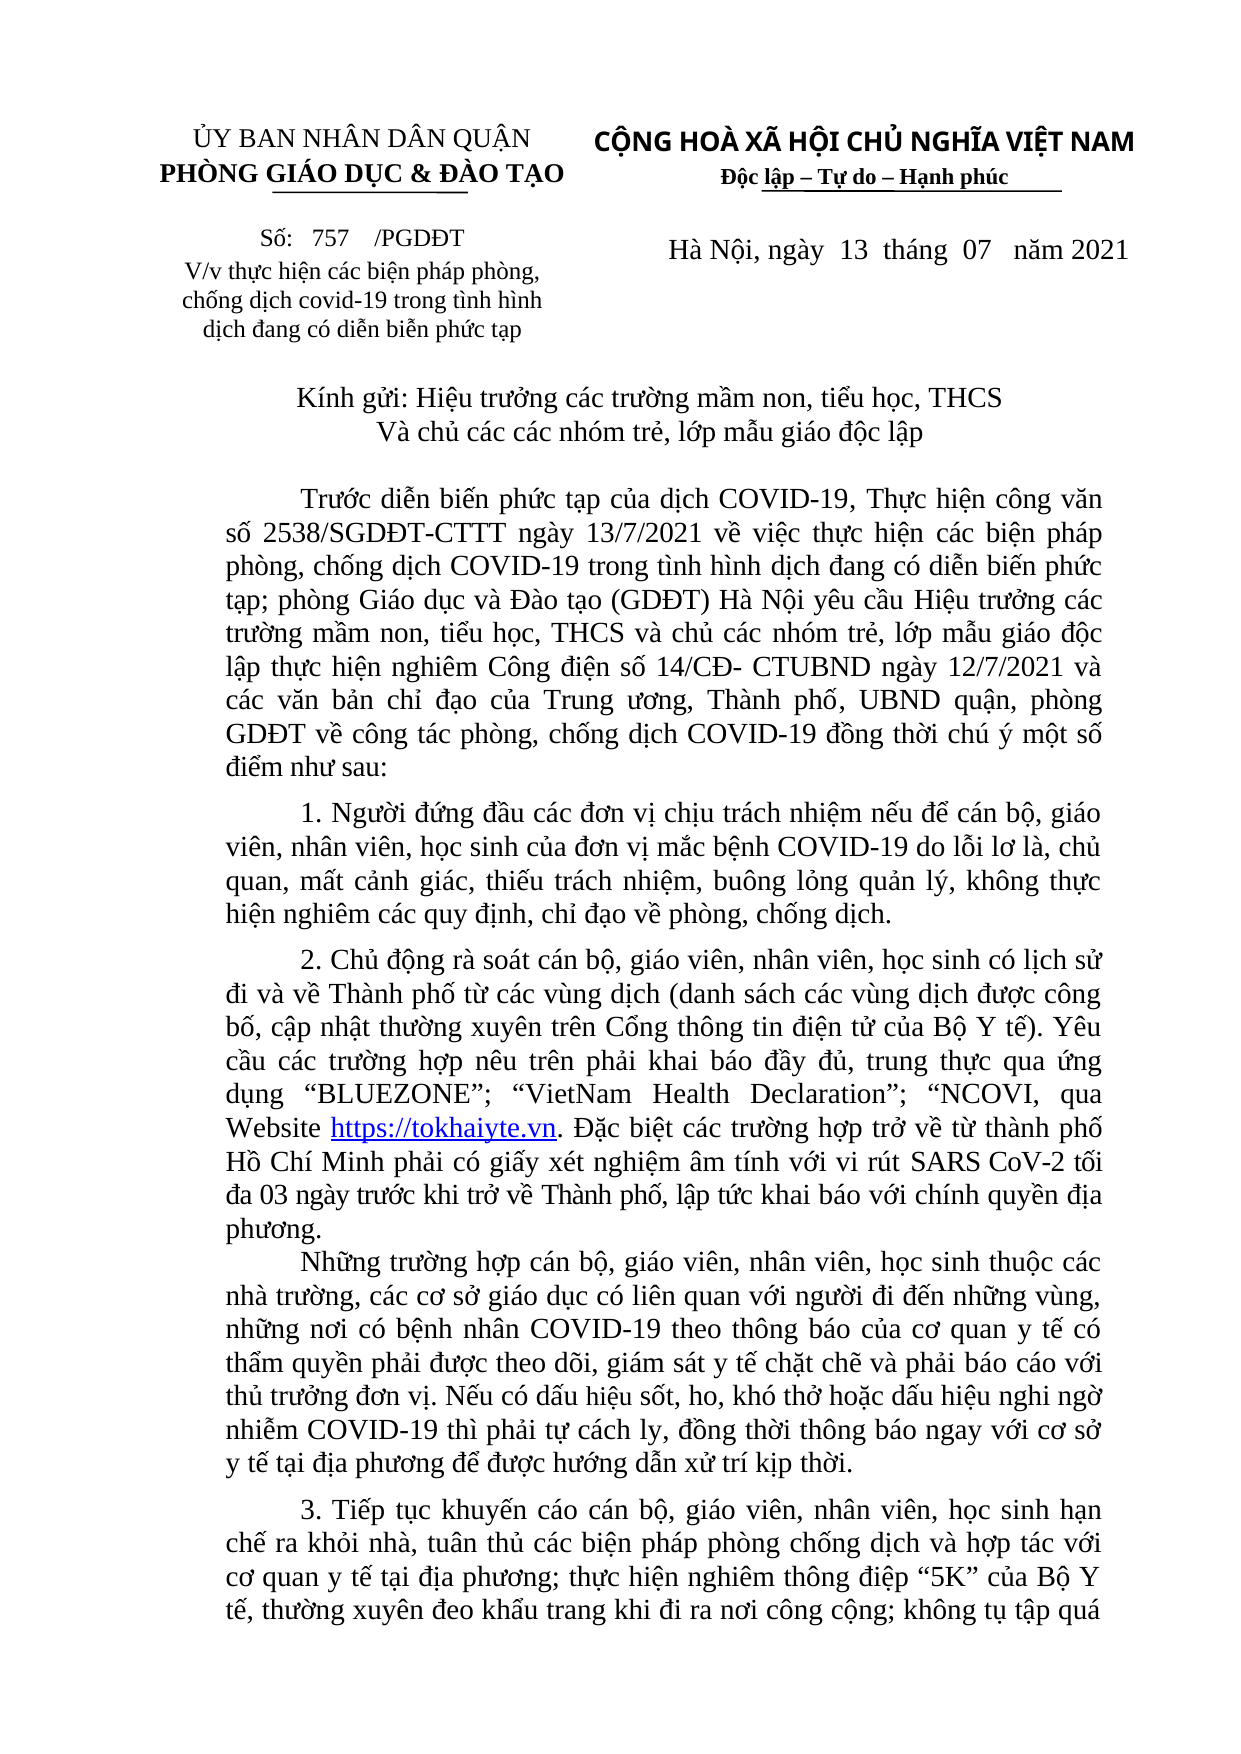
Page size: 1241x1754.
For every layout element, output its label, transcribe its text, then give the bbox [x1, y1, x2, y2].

list Người đứng đầu các đơn vị chịu trách nhiệm nếu để cán bộ, giáo viên, nhân viên, học sinh của đơn vị mắc bệnh COVID-19 do lỗi lơ là, chủ quan, mất cảnh giác, thiếu trách nhiệm, buông lỏng quản lý, không thực hiện nghiêm các quy định, chỉ đạo về phòng, chống dịch. [225, 796, 1102, 930]
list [225, 1492, 1102, 1626]
text Trước diễn biến phức tạp của dịch COVID-19, Thực hiện công văn số 2538/SGDĐT-CTTT ngày 13/7/2021 về việc thực hiện các biện pháp phòng, chống dịch COVID-19 trong tình hình dịch đang có diễn biến phức tạp; phòng Giáo dục và Đào tạo (GDĐT) Hà Nội yêu cầu Hiệu trưởng các trường mầm non, tiểu học, THCS và chủ các nhóm trẻ, lớp mẫu giáo độc lập thực hiện nghiêm Công điện số 14/CĐ- CTUBND ngày 12/7/2021 và các văn bản chỉ đạo của Trung ương, Thành phố, UBND quận, phòng GDĐT về công tác phòng, chống dịch COVID-19 đồng thời chú ý một số điểm như sau: [225, 481, 1103, 783]
table_header CỘNG HOÀ XÃ HỘI CHỦ NGHĨA VIỆT NAM Độc lập – Tự do – Hạnh phúc Hà Nội, ngày 13 tháng 07 năm 2021 [577, 118, 1152, 349]
text Và chủ các các nhóm trẻ, lớp mẫu giáo độc lập [177, 414, 1122, 448]
text Những trường hợp cán bộ, giáo viên, nhân viên, học sinh thuộc các nhà trường, các cơ sở giáo dục có liên quan với người đi đến những vùng, những nơi có bệnh nhân COVID-19 theo thông báo của cơ quan y tế có thẩm quyền phải được theo dõi, giám sát y tế chặt chẽ và phải báo cáo với thủ trưởng đơn vị. Nếu có dấu hiệu sốt, ho, khó thở hoặc dấu hiệu nghi ngờ nhiễm COVID-19 thì phải tự cách ly, đồng thời thông báo ngay với cơ sở y tế tại địa phương để được hướng dẫn xử trí kịp thời. [225, 1244, 1102, 1479]
list Chủ động rà soát cán bộ, giáo viên, nhân viên, học sinh có lịch sử đi và về Thành phố từ các vùng dịch (danh sách các vùng dịch được công bố, cập nhật thường xuyên trên Cổng thông tin điện tử của Bộ Y tế). Yêu cầu các trường hợp nêu trên phải khai báo đầy đủ, trung thực qua ứng dụng “BLUEZONE”; “VietNam Health Declaration”; “NCOVI, qua Website https://tokhaiyte.vn. Đặc biệt các trường hợp trở về từ thành phố Hồ Chí Minh phải có giấy xét nghiệm âm tính với vi rút SARS CoV-2 tối đa 03 ngày trước khi trở về Thành phố, lập tức khai báo với chính quyền địa phương. [225, 942, 1103, 1244]
text Kính gửi: Hiệu trưởng các trường mầm non, tiểu học, THCS [177, 380, 1122, 414]
table_header ỦY BAN NHÂN DÂN QUẬN PHÒNG GIÁO DỤC & ĐÀO TẠO Số: 757 /PGDĐT V/v thực hiện các biện pháp phòng, chống dịch covid-19 trong tình hình dịch đang có diễn biễn phức tạp [148, 118, 577, 349]
